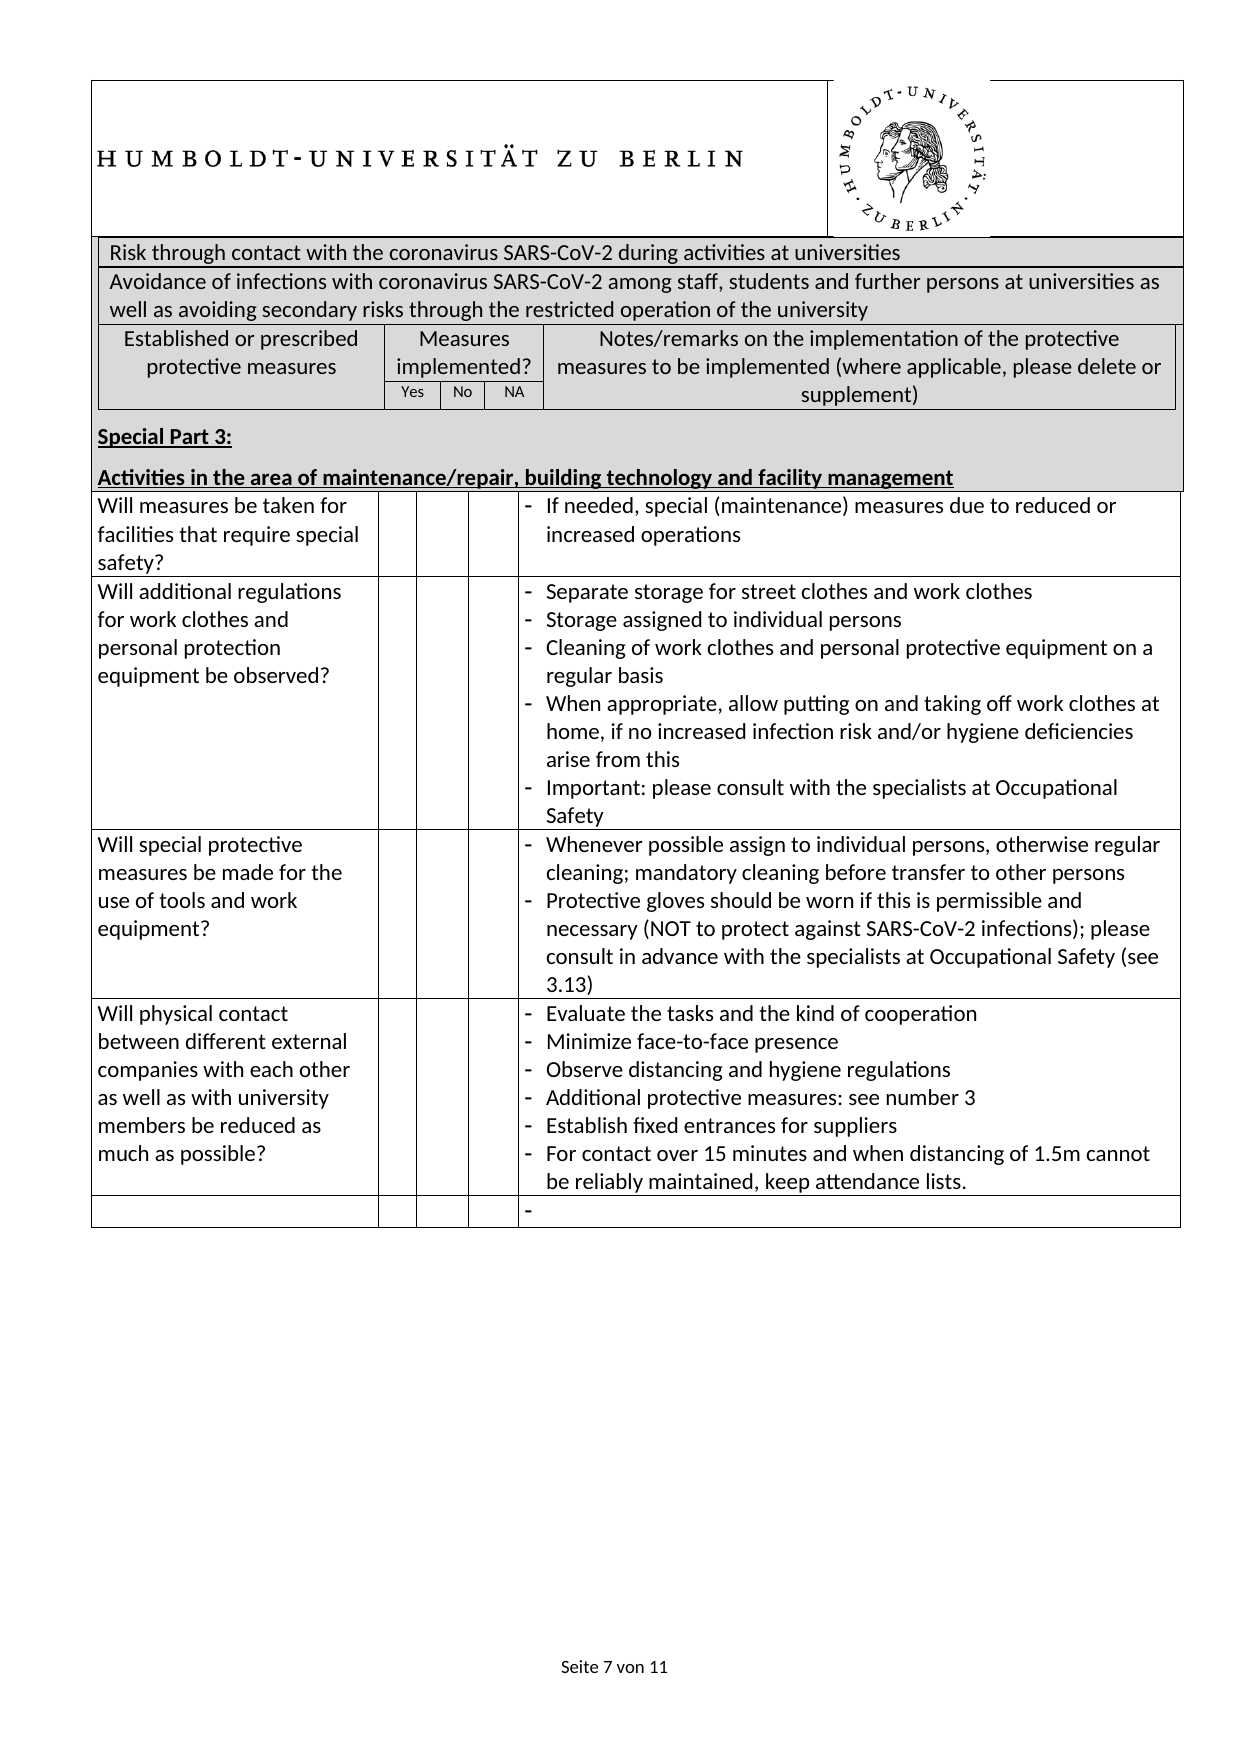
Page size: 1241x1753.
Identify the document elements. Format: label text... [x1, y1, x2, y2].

table_header [990, 81, 1183, 236]
table_cell [379, 830, 416, 998]
table_cell Separate storage for street clothes and work clothes Storage assigned to individual persons Cleaning of work clothes and personal protective equipment on a regular basis When appropriate, allow putting on and taking off work clothes at home, if no increased infection risk and/or hygiene deficiencies arise from this Important: please consult with the specialists at Occupational Safety [519, 577, 1180, 829]
table_cell [417, 492, 468, 576]
table_header Special Part 3: Activities in the area of maintenance/repair, building technology and facility management [92, 237, 1183, 491]
table_cell [469, 577, 518, 829]
picture [833, 80, 990, 237]
table_cell Whenever possible assign to individual persons, otherwise regular cleaning; mandatory cleaning before transfer to other persons Protective gloves should be worn if this is permissible and necessary (NOT to protect against SARS-CoV-2 infections); please consult in advance with the specialists at Occupational Safety (see 3.13) [519, 830, 1180, 998]
table_cell [519, 1196, 1180, 1227]
table_cell [469, 999, 518, 1195]
table_cell [92, 1196, 378, 1227]
table_cell [379, 492, 416, 576]
table_cell Evaluate the tasks and the kind of cooperation Minimize face-to-face presence Observe distancing and hygiene regulations Additional protective measures: see number 3 Establish fixed entrances for suppliers For contact over 15 minutes and when distancing of 1.5m cannot be reliably maintained, keep attendance lists. [519, 999, 1180, 1195]
table_cell [379, 1196, 416, 1227]
table_cell If needed, special (maintenance) measures due to reduced or increased operations [519, 492, 1180, 576]
table_cell [417, 999, 468, 1195]
table_cell Will special protective measures be made for the use of tools and work equipment? [92, 830, 378, 998]
table_cell [417, 830, 468, 998]
table_header [92, 81, 827, 236]
table_cell Will measures be taken for facilities that require special safety? [92, 492, 378, 576]
table_cell Will additional regulations for work clothes and personal protection equipment be observed? [92, 577, 378, 829]
table_cell [469, 1196, 518, 1227]
table_cell [469, 830, 518, 998]
picture [97, 144, 743, 167]
table_cell [469, 492, 518, 576]
table_cell [417, 1196, 468, 1227]
table_cell [379, 577, 416, 829]
table_header [828, 81, 833, 236]
table_cell [379, 999, 416, 1195]
table_cell Will physical contact between different external companies with each other as well as with university members be reduced as much as possible? [92, 999, 378, 1195]
table_cell [417, 577, 468, 829]
